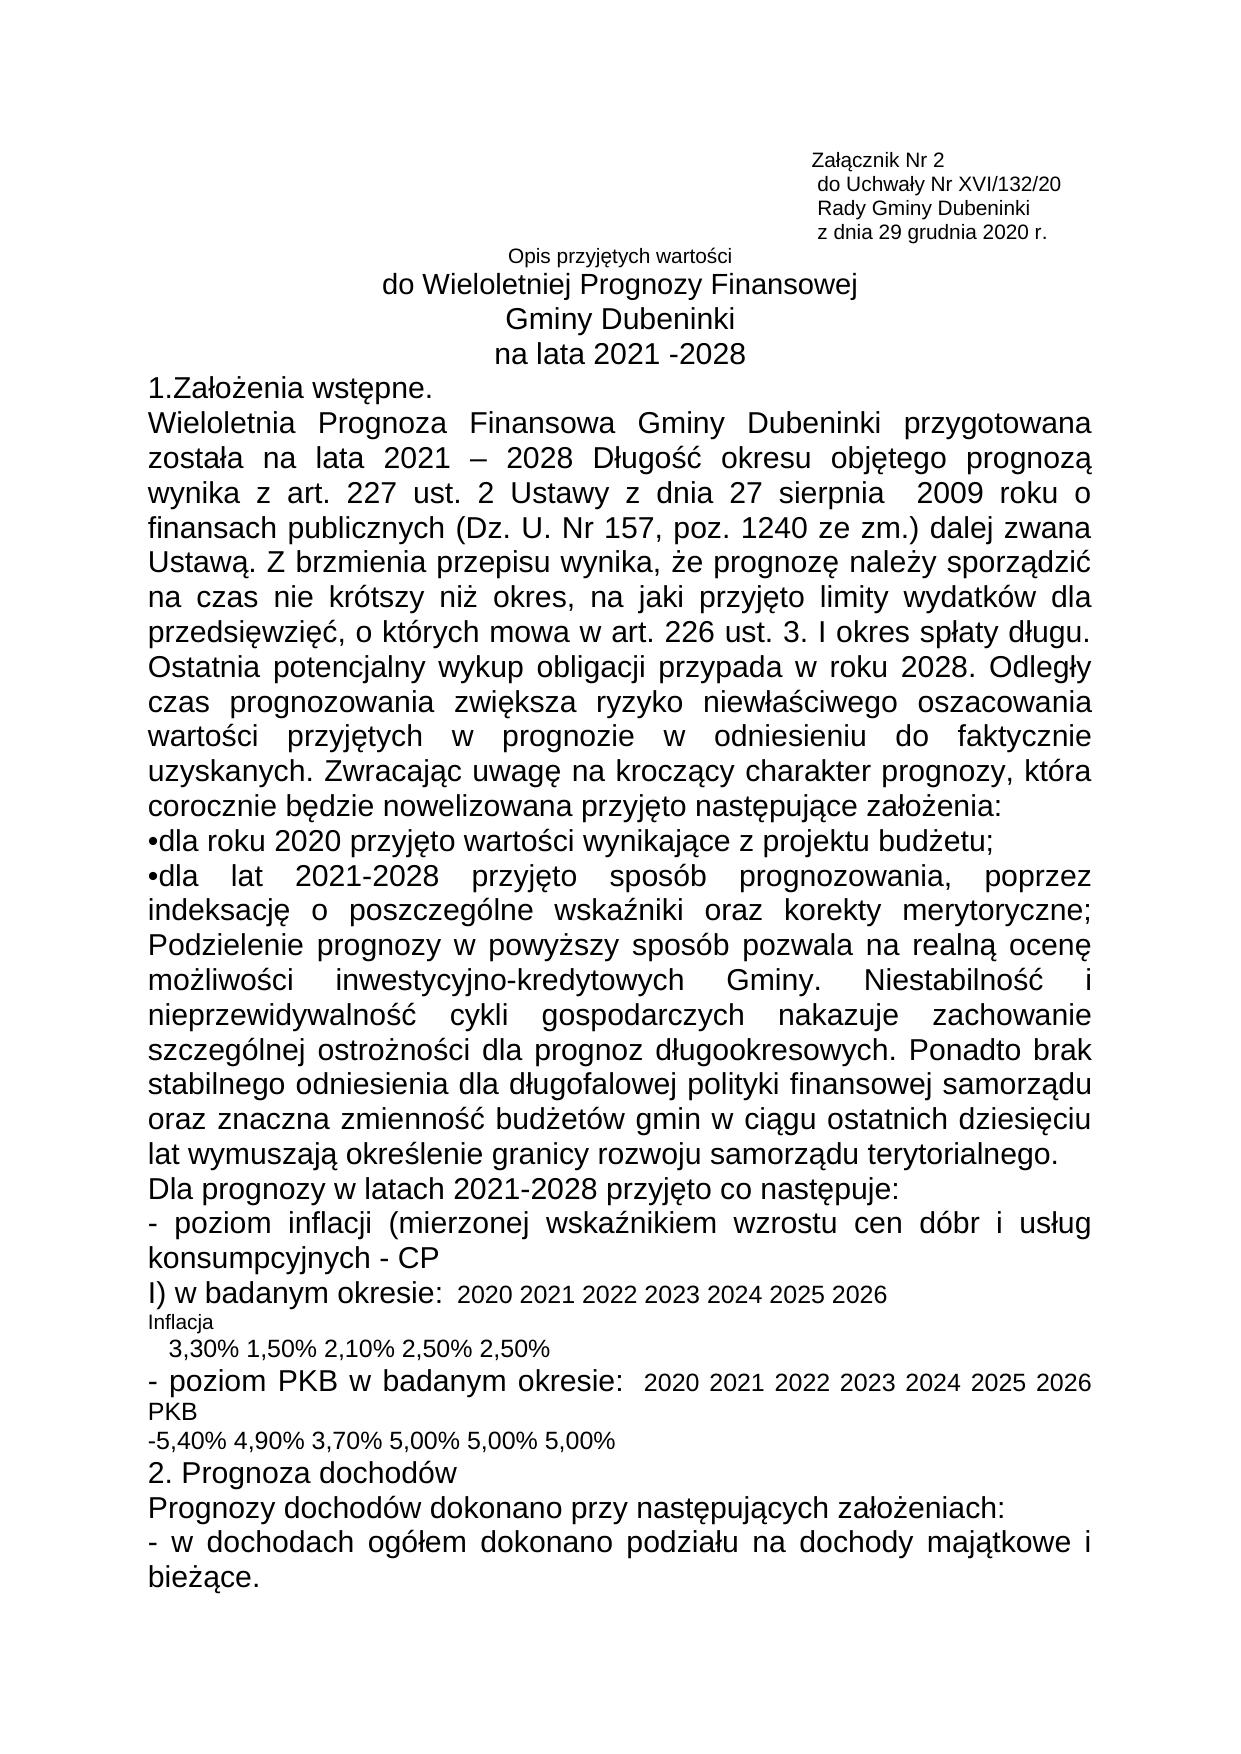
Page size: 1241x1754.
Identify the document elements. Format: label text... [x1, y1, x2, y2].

text do Wieloletniej Prognozy Finansowej [148, 267, 1093, 301]
text Dla prognozy w latach 2021-2028 przyjęto co następuje: [148, 1171, 1093, 1206]
text do Uchwały Nr XVI/132/20 [148, 172, 1093, 196]
text I) w badanym okresie: 2020 2021 2022 2023 2024 2025 2026 [148, 1275, 1093, 1310]
text z dnia 29 grudnia 2020 r. [148, 219, 1093, 243]
text 2. Prognoza dochodów [148, 1455, 1093, 1490]
text 3,30% 1,50% 2,10% 2,50% 2,50% [148, 1334, 1093, 1363]
text Opis przyjętych wartości [148, 243, 1093, 267]
text •dla lat 2021-2028 przyjęto sposób prognozowania, poprzez indeksację o poszczególne wskaźniki oraz korekty merytoryczne; Podzielenie prognozy w powyższy sposób pozwala na realną ocenę możliwości inwestycyjno-kredytowych Gminy. Niestabilność i nieprzewidywalność cykli gospodarczych nakazuje zachowanie szczególnej ostrożności dla prognoz długookresowych. Ponadto brak stabilnego odniesienia dla długofalowej polityki finansowej samorządu oraz znaczna zmienność budżetów gmin w ciągu ostatnich dziesięciu lat wymuszają określenie granicy rozwoju samorządu terytorialnego. [148, 858, 1093, 1171]
text - w dochodach ogółem dokonano podziału na dochody majątkowe i bieżące. [148, 1524, 1093, 1594]
text Inflacja [148, 1310, 1093, 1334]
text •dla roku 2020 przyjęto wartości wynikające z projektu budżetu; [148, 823, 1093, 858]
text Wieloletnia Prognoza Finansowa Gminy Dubeninki przygotowana została na lata 2021 – 2028 Długość okresu objętego prognozą wynika z art. 227 ust. 2 Ustawy z dnia 27 sierpnia 2009 roku o finansach publicznych (Dz. U. Nr 157, poz. 1240 ze zm.) dalej zwana Ustawą. Z brzmienia przepisu wynika, że prognozę należy sporządzić na czas nie krótszy niż okres, na jaki przyjęto limity wydatków dla przedsięwzięć, o których mowa w art. 226 ust. 3. I okres spłaty długu. Ostatnia potencjalny wykup obligacji przypada w roku 2028. Odległy czas prognozowania zwiększa ryzyko niewłaściwego oszacowania wartości przyjętych w prognozie w odniesieniu do faktycznie uzyskanych. Zwracając uwagę na kroczący charakter prognozy, która corocznie będzie nowelizowana przyjęto następujące założenia: [148, 405, 1093, 823]
text Gminy Dubeninki [148, 301, 1093, 336]
text Prognozy dochodów dokonano przy następujących założeniach: [148, 1490, 1093, 1524]
text na lata 2021 -2028 [148, 336, 1093, 371]
text - poziom PKB w badanym okresie: 2020 2021 2022 2023 2024 2025 2026 PKB [148, 1363, 1093, 1426]
text 1.Założenia wstępne. [148, 371, 1093, 405]
text Załącznik Nr 2 [148, 148, 1093, 172]
text -5,40% 4,90% 3,70% 5,00% 5,00% 5,00% [148, 1426, 1093, 1455]
text Rady Gminy Dubeninki [148, 196, 1093, 219]
text - poziom inflacji (mierzonej wskaźnikiem wzrostu cen dóbr i usług konsumpcyjnych - CP [148, 1206, 1093, 1275]
